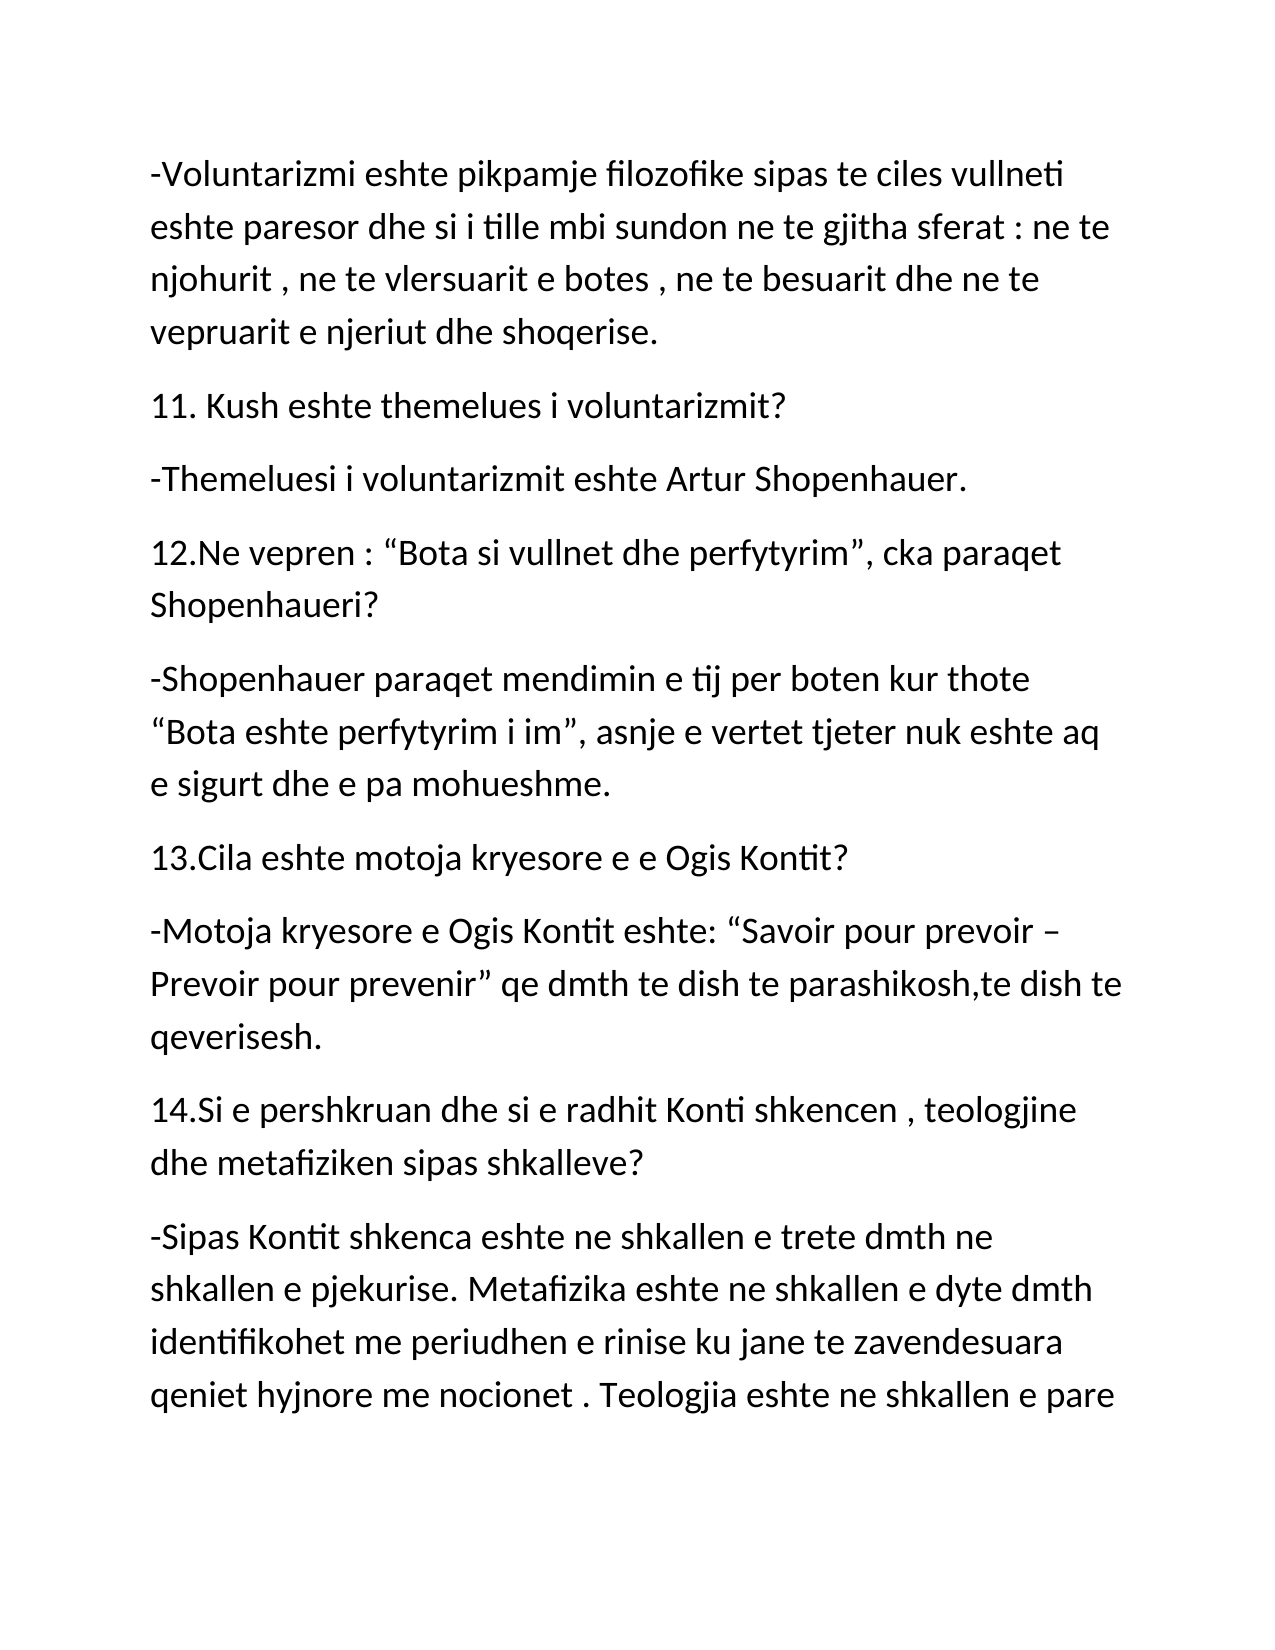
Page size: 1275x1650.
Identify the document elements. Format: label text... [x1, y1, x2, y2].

text 12.Ne vepren : “Bota si vullnet dhe perfytyrim”, cka paraqet Shopenhaueri? [150, 529, 1125, 627]
text 13.Cila eshte motoja kryesore e e Ogis Kontit? [150, 834, 1125, 880]
text 14.Si e pershkruan dhe si e radhit Konti shkencen , teologjine dhe metafiziken sipas shkalleve? [150, 1086, 1125, 1185]
text 11. Kush eshte themelues i voluntarizmit? [150, 382, 1125, 427]
text -Themeluesi i voluntarizmit eshte Artur Shopenhauer. [150, 455, 1125, 501]
text -Motoja kryesore e Ogis Kontit eshte: “Savoir pour prevoir – Prevoir pour prevenir” qe dmth te dish te parashikosh,te dish te qeverisesh. [150, 907, 1125, 1059]
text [150, 1213, 1125, 1417]
text -Voluntarizmi eshte pikpamje filozofike sipas te ciles vullneti eshte paresor dhe si i tille mbi sundon ne te gjitha sferat : ne te njohurit , ne te vlersuarit e botes , ne te besuarit dhe ne te vepruarit e njeriut dhe shoqerise. [150, 150, 1125, 354]
text -Shopenhauer paraqet mendimin e tij per boten kur thote “Bota eshte perfytyrim i im”, asnje e vertet tjeter nuk eshte aq e sigurt dhe e pa mohueshme. [150, 655, 1125, 806]
